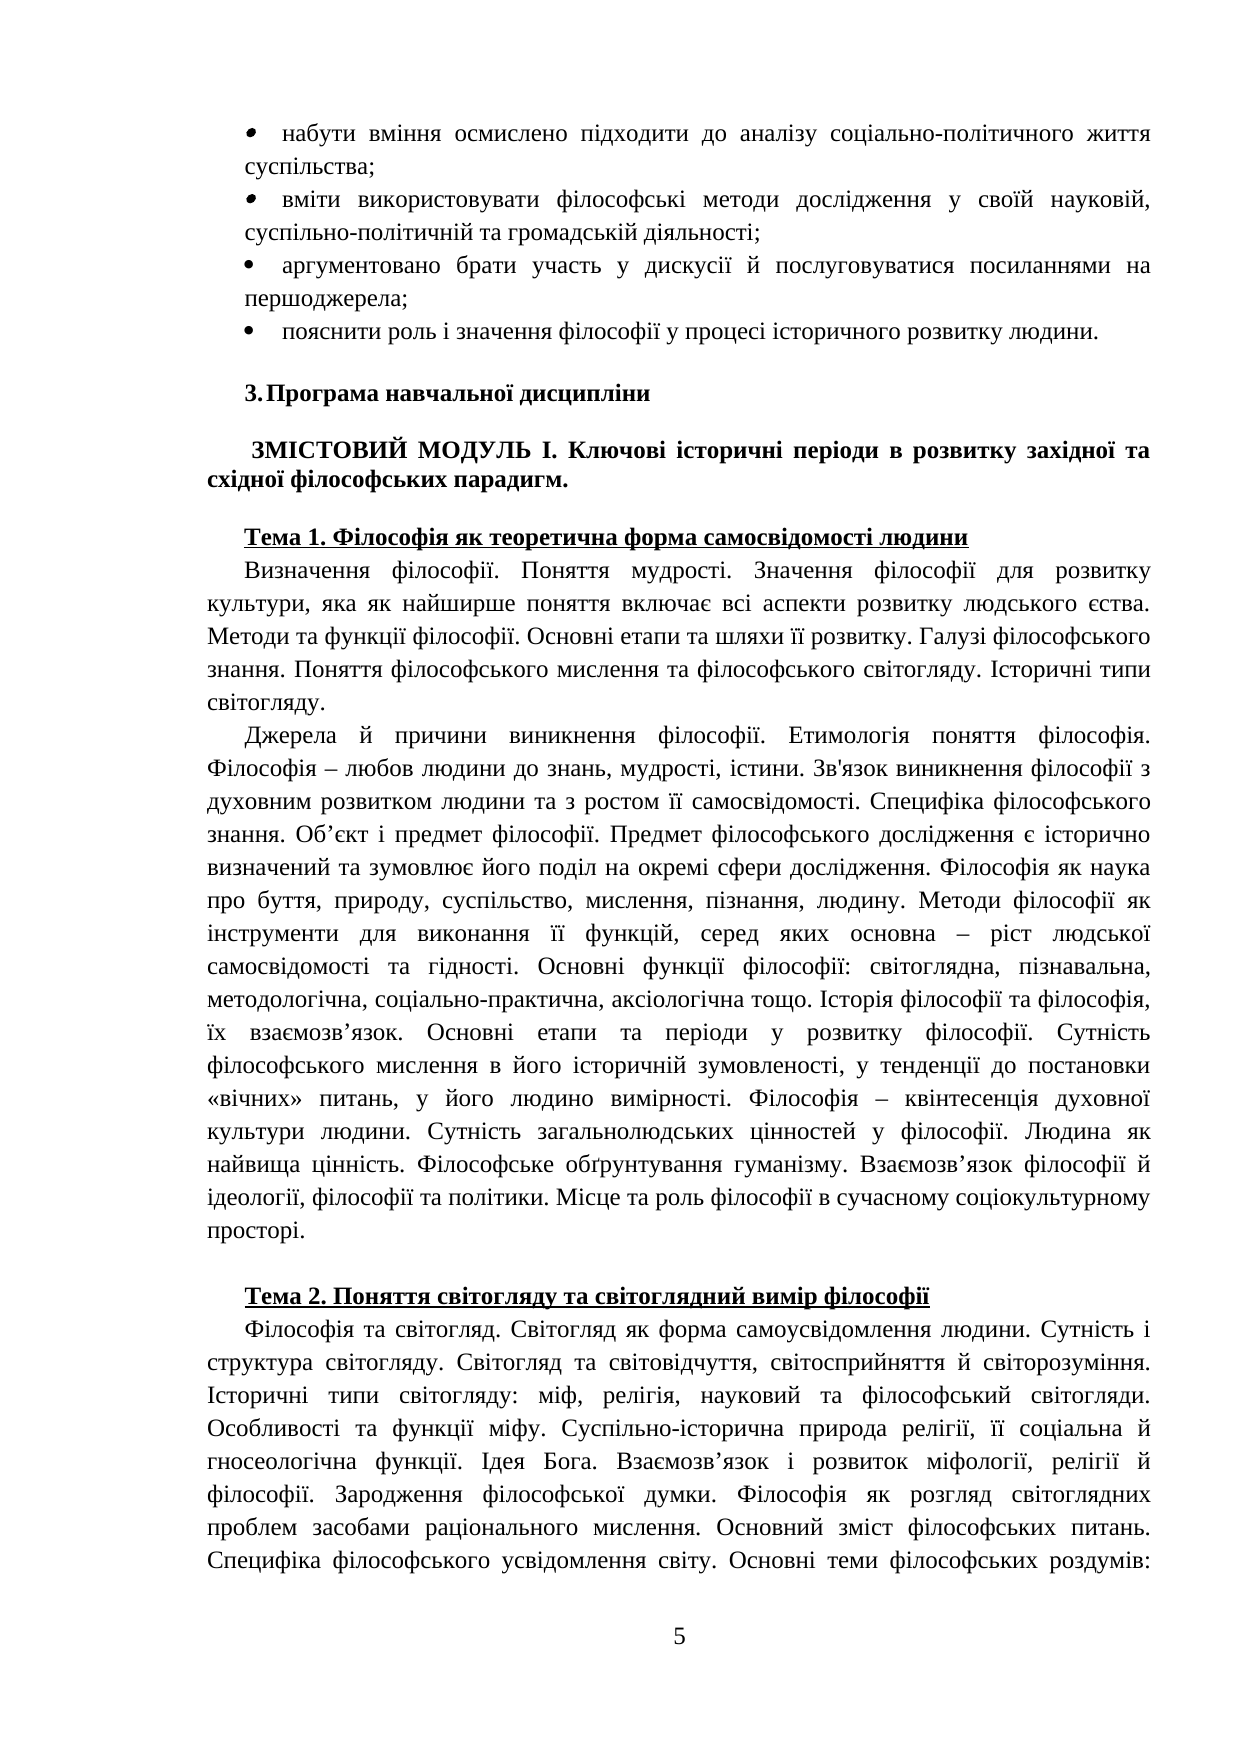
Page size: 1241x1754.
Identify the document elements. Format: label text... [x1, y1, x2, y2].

list набути вміння осмислено підходити до аналізу соціально-політичного життя суспільства; [244, 118, 1152, 180]
list вміти використовувати філософські методи дослідження у своїй науковій, суспільно-політичній та громадській діяльності; [244, 184, 1152, 246]
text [207, 1314, 1152, 1574]
text Визначення філософії. Поняття мудрості. Значення філософії для розвитку культури, яка як найширше поняття включає всі аспекти розвитку людського єства. Методи та функції філософії. Основні етапи та шляхи її розвитку. Галузі філософського знання. Поняття філософського мислення та філософського світогляду. Історичні типи світогляду. [207, 555, 1152, 716]
list пояснити роль і значення філософії у процесі історичного розвитку людини. [244, 316, 1152, 345]
text Тема 2. Поняття світогляду та світоглядний вимір філософії [207, 1281, 1152, 1310]
text Джерела й причини виникнення філософії. Етимологія поняття філософія. Філософія – любов людини до знань, мудрості, істини. Зв'язок виникнення філософії з духовним розвитком людини та з ростом її самосвідомості. Специфіка філософського знання. Об’єкт і предмет філософії. Предмет філософського дослідження є історично визначений та зумовлює його поділ на окремі сфери дослідження. Філософія як наука про буття, природу, суспільство, мислення, пізнання, людину. Методи філософії як інструменти для виконання її функцій, серед яких основна – ріст людської самосвідомості та гідності. Основні функції філософії: світоглядна, пізнавальна, методологічна, соціально-практична, аксіологічна тощо. Історія філософії та філософія, їх взаємозв’язок. Основні етапи та періоди у розвитку філософії. Сутність філософського мислення в його історичній зумовленості, у тенденції до постановки «вічних» питань, у його людино вимірності. Філософія – квінтесенція духовної культури людини. Сутність загальнолюдських цінностей у філософії. Людина як найвища цінність. Філософське обґрунтування гуманізму. Взаємозв’язок філософії й ідеології, філософії та політики. Місце та роль філософії в сучасному соціокультурному просторі. [207, 720, 1152, 1244]
text Тема 1. Філософія як теоретична форма самосвідомості людини [207, 522, 1152, 551]
list Програма навчальної дисципліни [244, 378, 1152, 407]
text ЗМІСТОВИЙ МОДУЛЬ І. Ключові історичні періоди в розвитку західної та східної філософських парадигм. [207, 436, 1152, 493]
list аргументовано брати участь у дискусії й послуговуватися посиланнями на першоджерела; [244, 250, 1152, 312]
